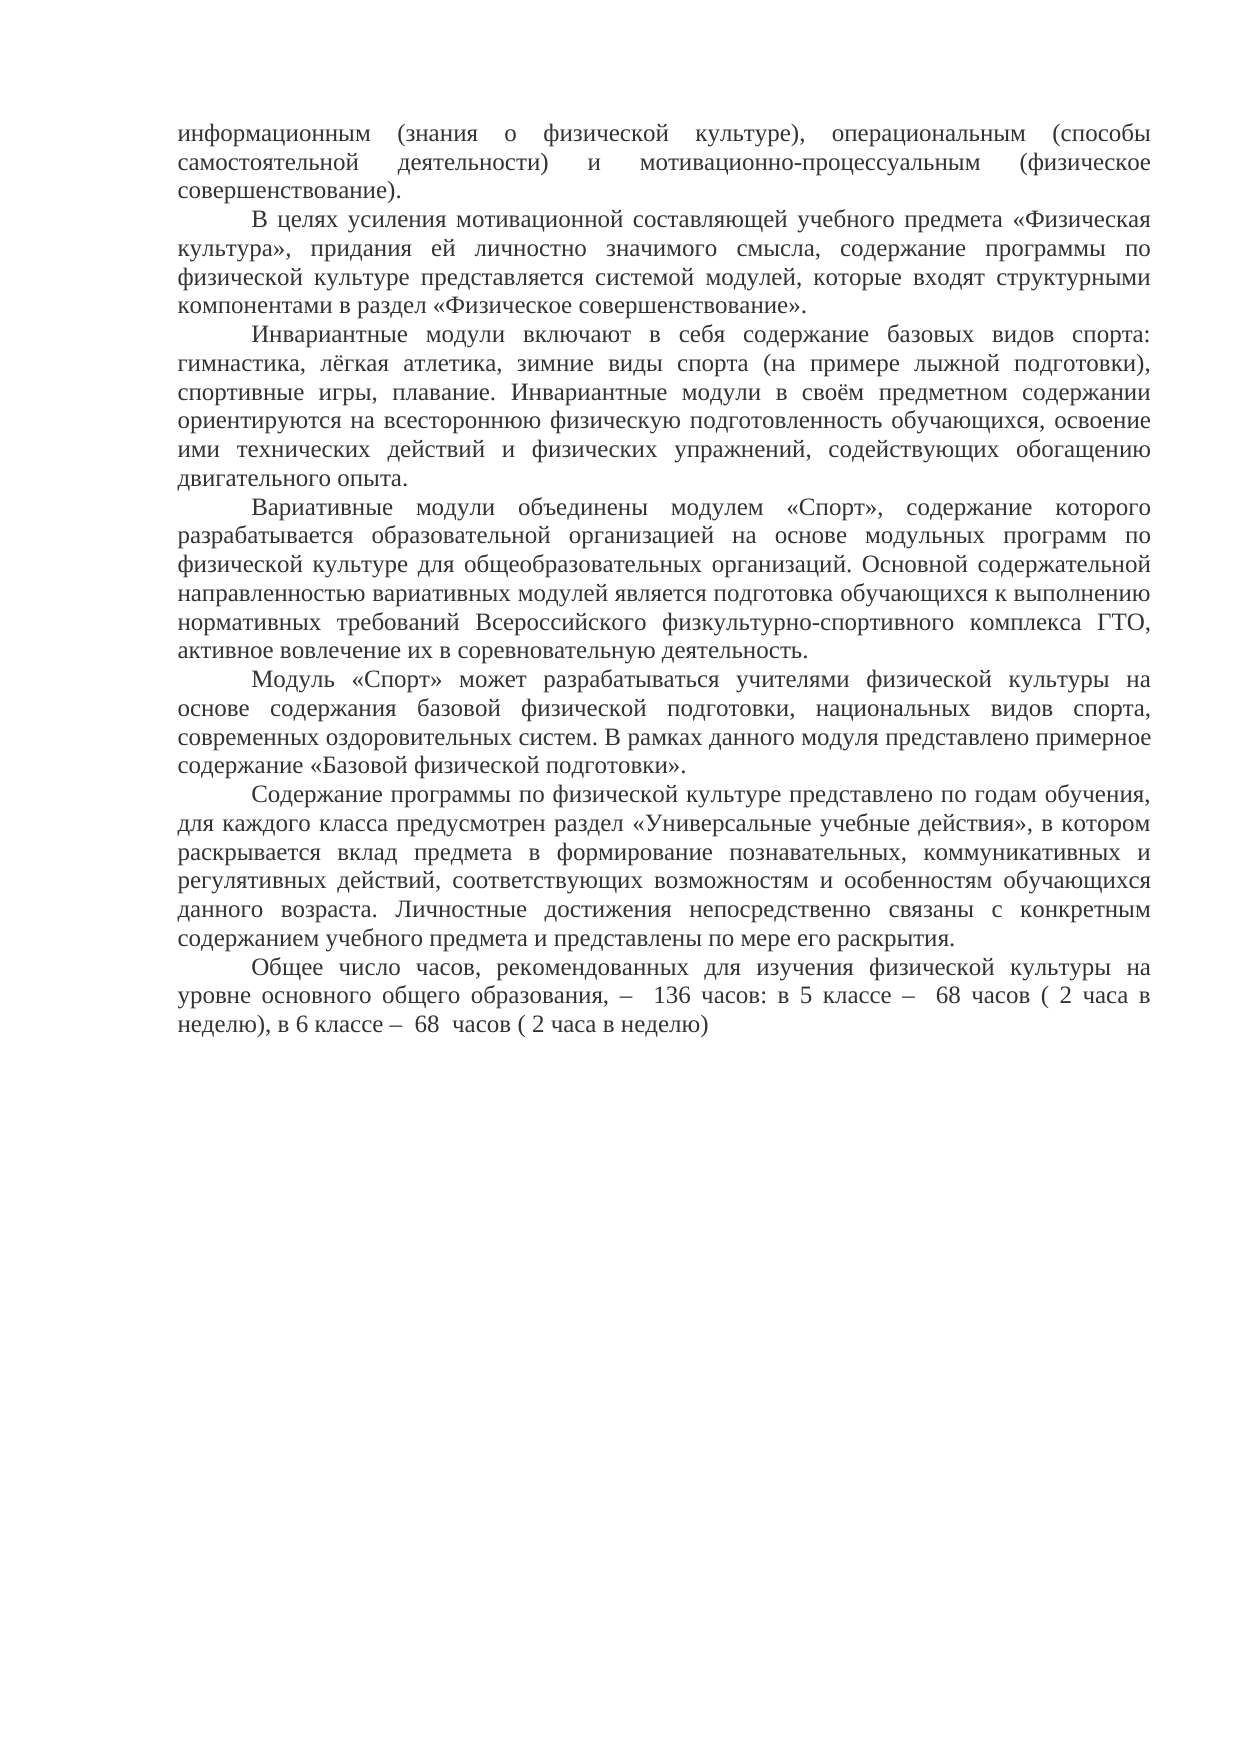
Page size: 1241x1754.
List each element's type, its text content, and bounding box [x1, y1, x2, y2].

text Вариативные модули объединены модулем «Спорт», содержание которого разрабатывается образовательной организацией на основе модульных программ по физической культуре для общеобразовательных организаций. Основной содержательной направленностью вариативных модулей является подготовка обучающихся к выполнению нормативных требований Всероссийского физкультурно-спортивного комплекса ГТО, активное вовлечение их в соревновательную деятельность. [177, 492, 1152, 664]
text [177, 118, 1152, 204]
text В целях усиления мотивационной составляющей учебного предмета «Физическая культура», придания ей личностно значимого смысла, содержание программы по физической культуре представляется системой модулей, которые входят структурными компонентами в раздел «Физическое совершенствование». [177, 204, 1152, 319]
text Инвариантные модули включают в себя содержание базовых видов спорта: гимнастика, лёгкая атлетика, зимние виды спорта (на примере лыжной подготовки), спортивные игры, плавание. Инвариантные модули в своём предметном содержании ориентируются на всестороннюю физическую подготовленность обучающихся, освоение ими технических действий и физических упражнений, содействующих обогащению двигательного опыта. [177, 319, 1152, 492]
text Модуль «Спорт» может разрабатываться учителями физической культуры на основе содержания базовой физической подготовки, национальных видов спорта, современных оздоровительных систем. В рамках данного модуля представлено примерное содержание «Базовой физической подготовки». [177, 664, 1152, 779]
text Содержание программы по физической культуре представлено по годам обучения, для каждого класса предусмотрен раздел «Универсальные учебные действия», в котором раскрывается вклад предмета в формирование познавательных, коммуникативных и регулятивных действий, соответствующих возможностям и особенностям обучающихся данного возраста. Личностные достижения непосредственно связаны с конкретным содержанием учебного предмета и представлены по мере его раскрытия. [177, 779, 1152, 952]
text ‌Общее число часов, рекомендованных для изучения физической культуры на уровне основного общего образования, – 136 часов: в 5 классе – 68 часов ( 2 часа в неделю), в 6 классе – 68 часов ( 2 часа в неделю) [177, 952, 1152, 1038]
